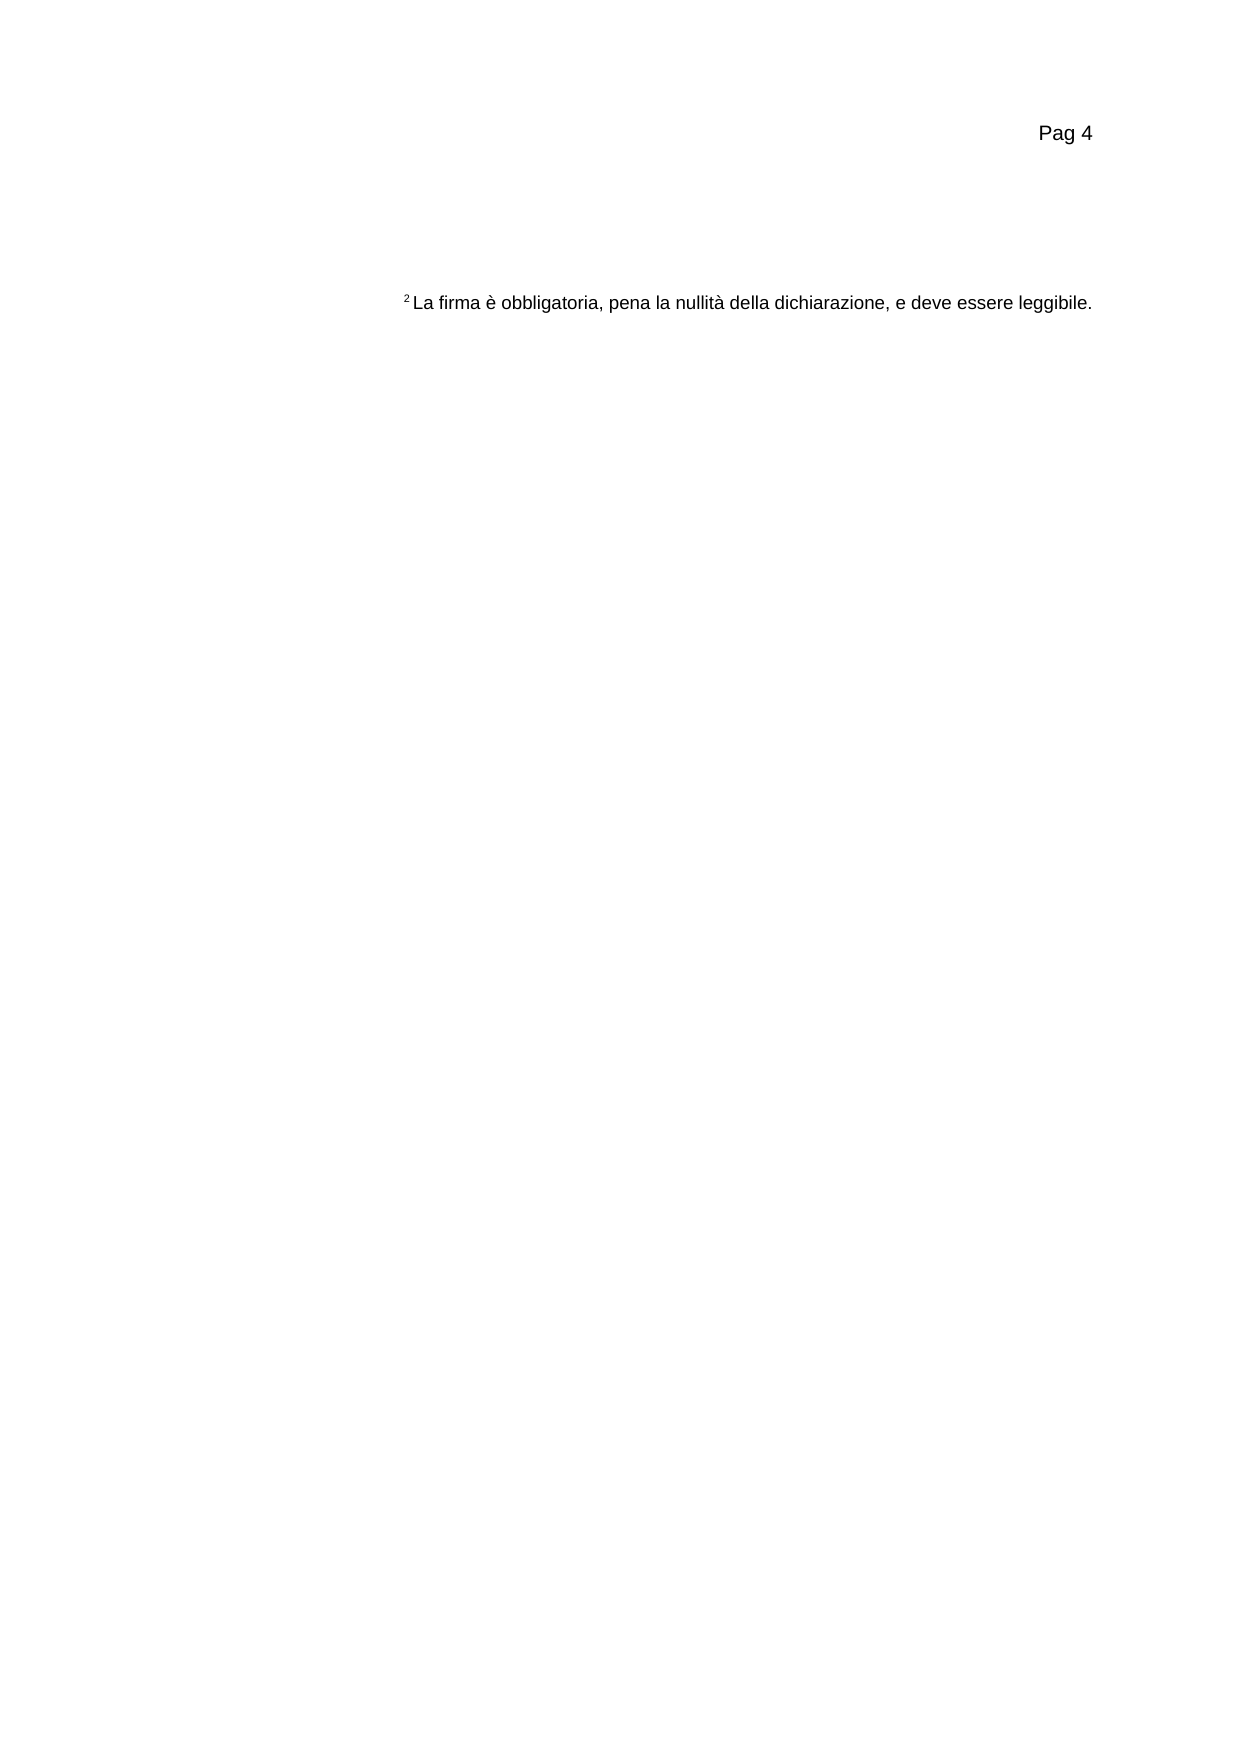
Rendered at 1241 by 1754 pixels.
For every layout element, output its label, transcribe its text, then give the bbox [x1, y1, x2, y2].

text 2 La firma è obbligatoria, pena la nullità della dichiarazione, e deve essere leggibile.Allegato “C” [236, 292, 1092, 314]
